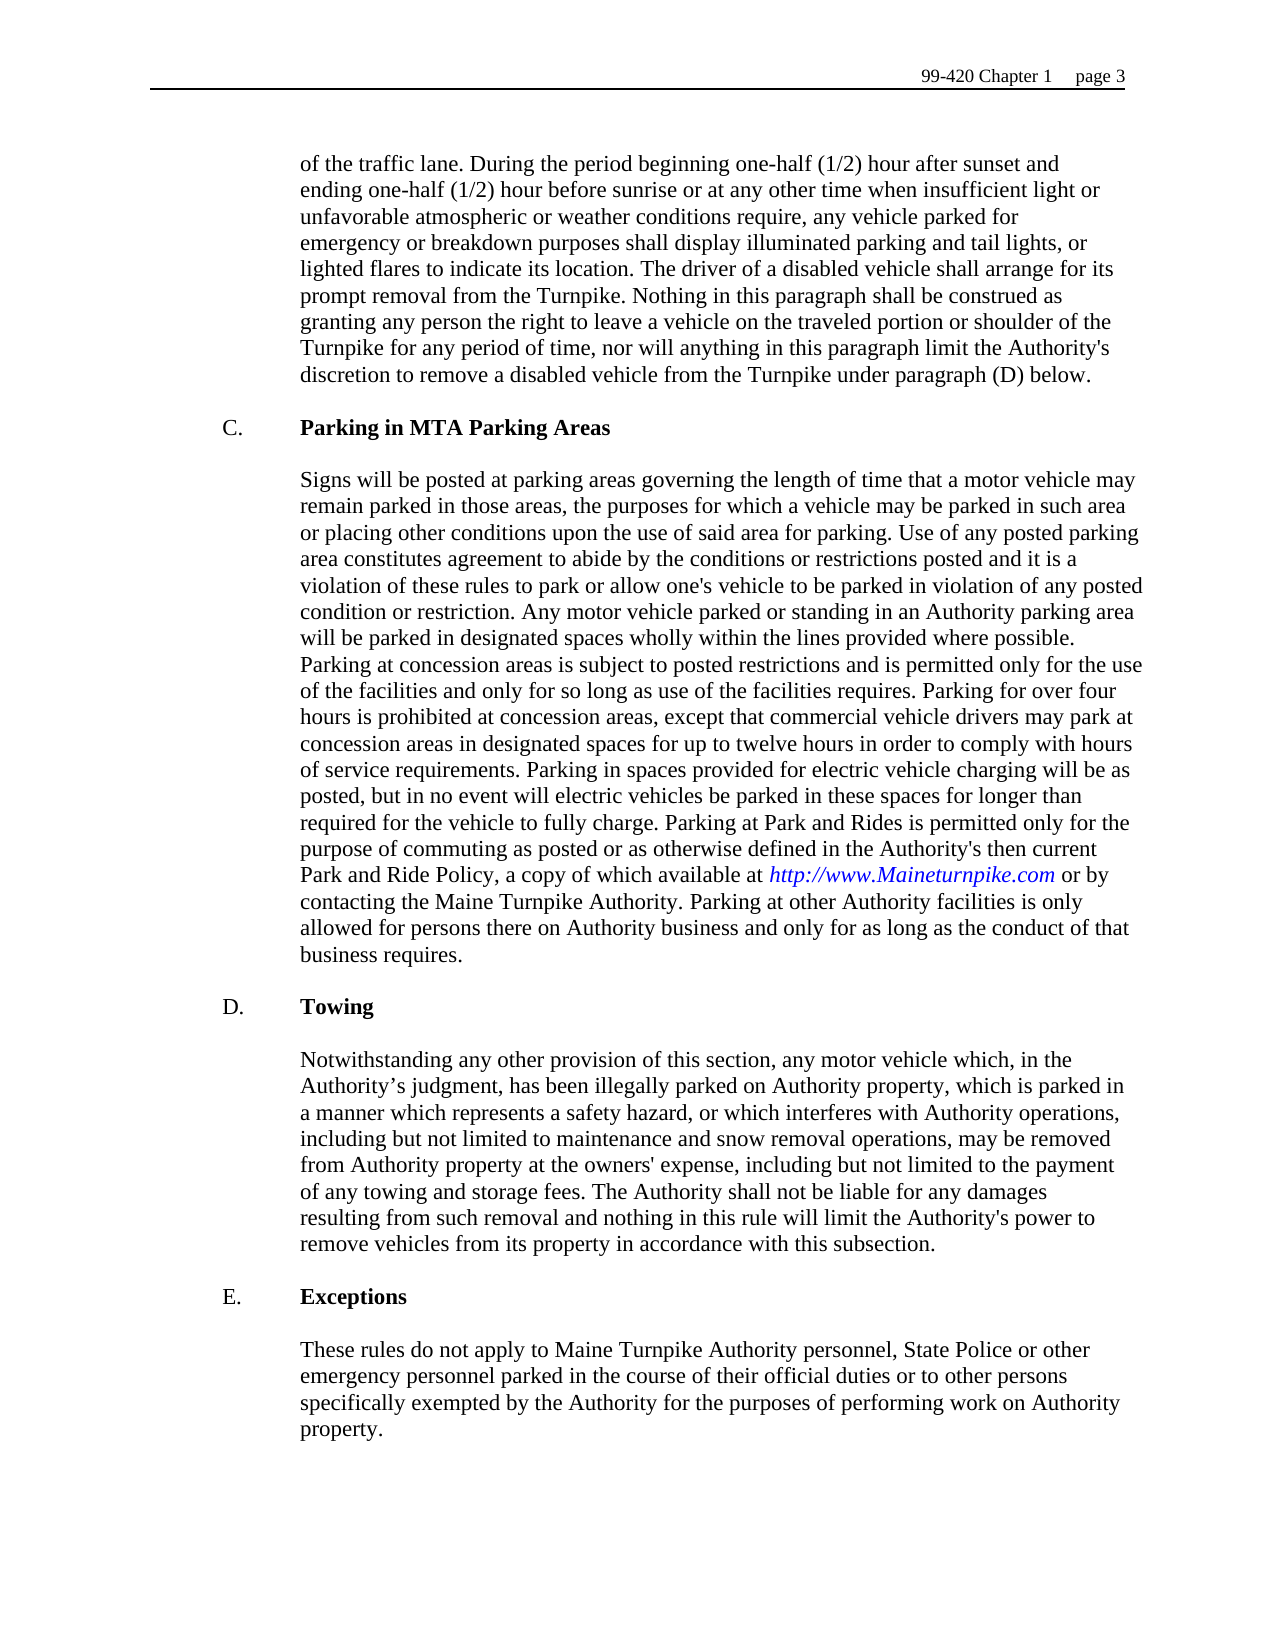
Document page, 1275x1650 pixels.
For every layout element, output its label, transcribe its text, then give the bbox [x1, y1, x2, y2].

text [300, 150, 1125, 387]
text C. Parking in MTA Parking Areas [222, 413, 1125, 440]
text These rules do not apply to Maine Turnpike Authority personnel, State Police or other emergency personnel parked in the course of their official duties or to other persons specifically exempted by the Authority for the purposes of performing work on Authority property. [300, 1336, 1125, 1441]
text Signs will be posted at parking areas governing the length of time that a motor vehicle may remain parked in those areas, the purposes for which a vehicle may be parked in such area or placing other conditions upon the use of said area for parking. Use of any posted parking area constitutes agreement to abide by the conditions or restrictions posted and it is a violation of these rules to park or allow one's vehicle to be parked in violation of any posted condition or restriction. Any motor vehicle parked or standing in an Authority parking area will be parked in designated spaces wholly within the lines provided where possible. Parking at concession areas is subject to posted restrictions and is permitted only for the use of the facilities and only for so long as use of the facilities requires. Parking for over four hours is prohibited at concession areas, except that commercial vehicle drivers may park at concession areas in designated spaces for up to twelve hours in order to comply with hours of service requirements. Parking in spaces provided for electric vehicle charging will be as posted, but in no event will electric vehicles be parked in these spaces for longer than required for the vehicle to fully charge. Parking at Park and Rides is permitted only for the purpose of commuting as posted or as otherwise defined in the Authority's then current Park and Ride Policy, a copy of which available at http://www.Maineturnpike.com or by contacting the Maine Turnpike Authority. Parking at other Authority facilities is only allowed for persons there on Authority business and only for as long as the conduct of that business requires. [300, 466, 1144, 967]
text Notwithstanding any other provision of this section, any motor vehicle which, in the Authority’s judgment, has been illegally parked on Authority property, which is parked in a manner which represents a safety hazard, or which interferes with Authority operations, including but not limited to maintenance and snow removal operations, may be removed from Authority property at the owners' expense, including but not limited to the payment of any towing and storage fees. The Authority shall not be liable for any damages resulting from such removal and nothing in this rule will limit the Authority's power to remove vehicles from its property in accordance with this subsection. [300, 1046, 1125, 1257]
text E. Exceptions [222, 1283, 1125, 1309]
text D. Towing [222, 993, 1125, 1020]
